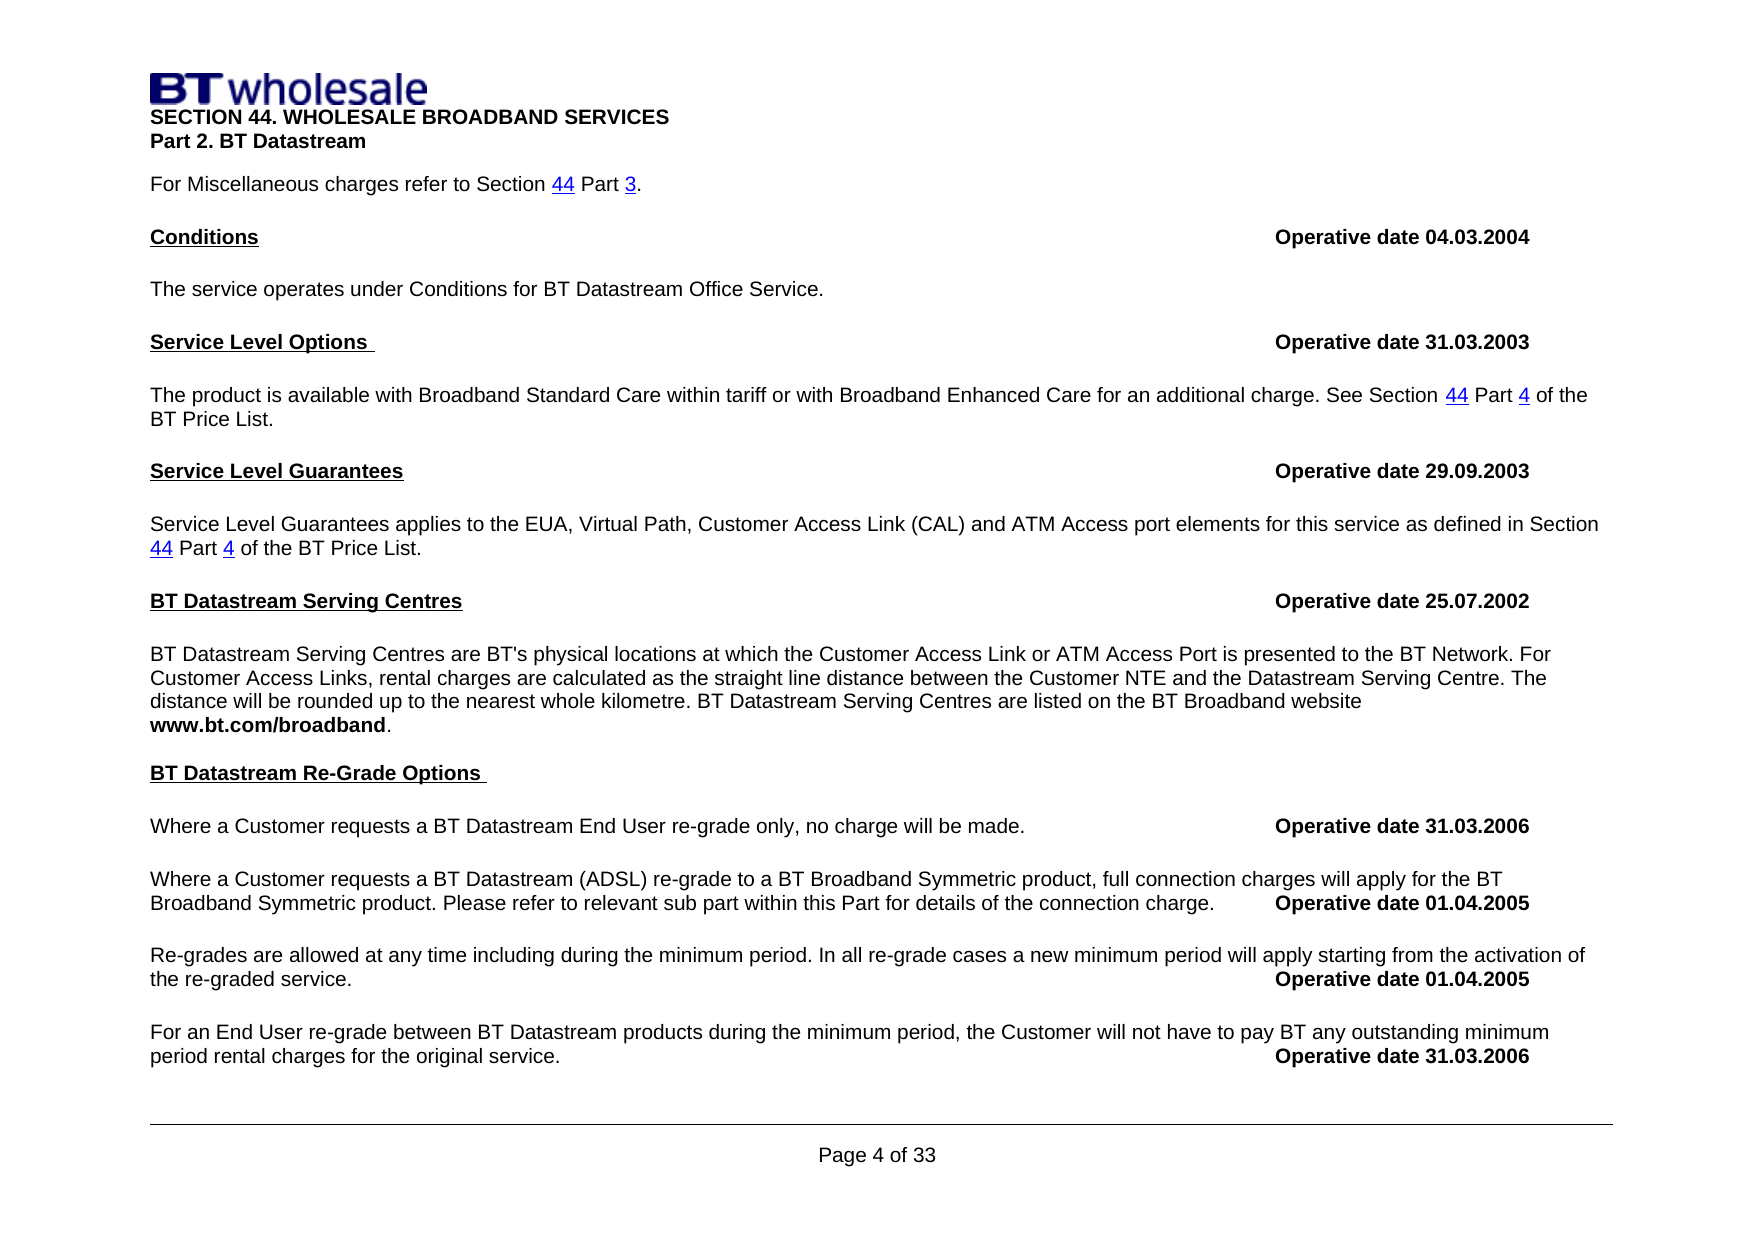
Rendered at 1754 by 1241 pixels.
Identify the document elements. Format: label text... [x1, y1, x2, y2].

text The service operates under Conditions for BT Datastream Office Service. [150, 277, 1604, 330]
picture [150, 73, 427, 105]
text Conditions Operative date 04.03.2004 [150, 224, 1604, 248]
text Service Level Guarantees applies to the EUA, Virtual Path, Customer Access Link (CAL) and ATM Access port elements for this service as defined in Section 44 Part 4 of the BT Price List. [150, 512, 1604, 589]
text BT Datastream Serving Centres Operative date 25.07.2002 [150, 589, 1604, 613]
text Service Level Options Operative date 31.03.2003 [150, 330, 1604, 354]
text The product is available with Broadband Standard Care within tariff or with Broadband Enhanced Care for an additional charge. See Section 44 Part 4 of the BT Price List. [150, 383, 1604, 431]
text Where a Customer requests a BT Datastream End User re-grade only, no charge will be made. Operative date 31.03.2006 [150, 814, 1604, 838]
text BT Datastream Serving Centres are BT's physical locations at which the Customer Access Link or is presented to the BT Network. For Customer Access Links, rental charges are calculated as the straight line distance between the Customer NTE and the Datastream Serving Centre. The distance will be rounded up to the nearest whole kilometre. BT Datastream Serving Centres are listed on the BT Broadband website www.bt.com/broadband. BT Datastream Re-Grade Options [150, 641, 1604, 785]
text Re-grades are allowed at any time including during the minimum period. In all re-grade cases a new minimum period will apply starting from the activation of the re-graded service. Operative date 01.04.2005 [150, 943, 1604, 991]
text For an End User re-grade between BT Datastream products during the minimum period, the Customer will not have to pay BT any outstanding minimum period rental charges for the original service. Operative date 31.03.2006 [150, 1020, 1604, 1068]
text For Miscellaneous charges refer to Section 44 Part 3. [150, 172, 1604, 196]
text Where a Customer requests a BT Datastream (ADSL) re-grade to a BT Broadband Symmetric product, full connection charges will apply for the BT Broadband Symmetric product. Please refer to relevant sub part within this Part for details of the connection charge. Operative date 01.04.2005 [150, 867, 1604, 914]
text Service Level Guarantees Operative date 29.09.2003 [150, 459, 1604, 483]
